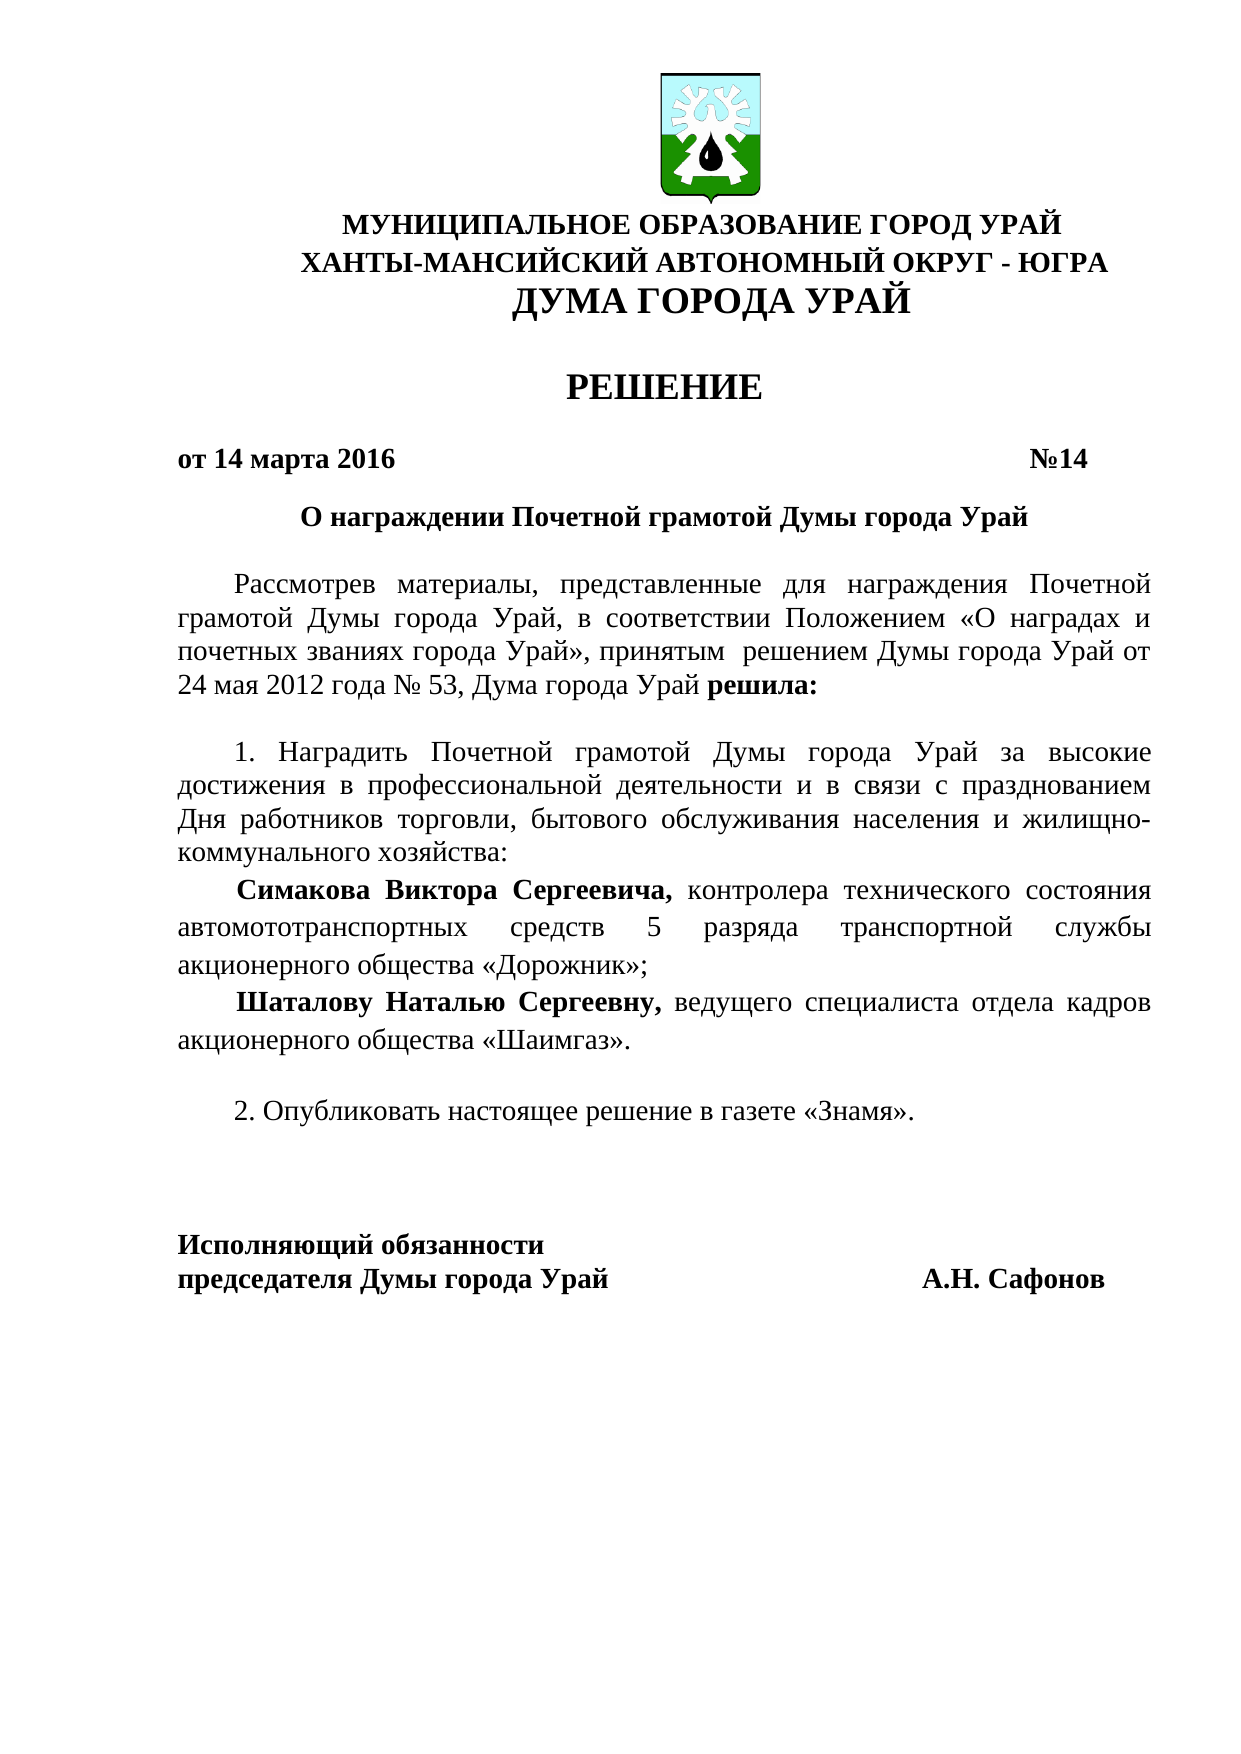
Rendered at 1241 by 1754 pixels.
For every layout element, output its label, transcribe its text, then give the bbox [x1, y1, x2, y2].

text 1. Наградить Почетной грамотой Думы города Урай за высокие достижения в профессиональной деятельности и в связи с празднованием Дня работников торговли, бытового обслуживания населения и жилищно-коммунального хозяйства: [177, 734, 1152, 868]
subtitle МУНИЦИПАЛЬНОЕ ОБРАЗОВАНИЕ ГОРОД УРАЙ [252, 203, 1152, 241]
text председателя Думы города Урай А.Н. Сафонов [177, 1261, 1152, 1294]
text 2. Опубликовать настоящее решение в газете «Знамя». [177, 1093, 1152, 1127]
text РЕШЕНИЕ [177, 365, 1152, 408]
text ХАНТЫ-МАНСИЙСКИЙ АВТОНОМНЫЙ ОКРУГ - ЮГРА [177, 241, 1152, 278]
text Рассмотрев материалы, представленные для награждения Почетной грамотой Думы города Урай, в соответствии Положением «О наградах и почетных званиях города Урай», принятым решением Думы города Урай от 24 мая 2012 года № 53, Дума города Урай решила: [177, 566, 1152, 700]
text Шаталову Наталью Сергеевну, ведущего специалиста отдела кадров акционерного общества «Шаимгаз». [177, 981, 1152, 1056]
text ДУМА ГОРОДА УРАЙ [177, 278, 1152, 322]
text от 14 марта 2016 №14 [177, 441, 1152, 475]
text Исполняющий обязанности [177, 1227, 1152, 1261]
text О награждении Почетной грамотой Думы города Урай [177, 499, 1152, 533]
picture [660, 73, 761, 204]
text Симакова Виктора Сергеевича, контролера технического состояния автомототранспортных средств 5 разряда транспортной службы акционерного общества «Дорожник»; [177, 868, 1152, 981]
